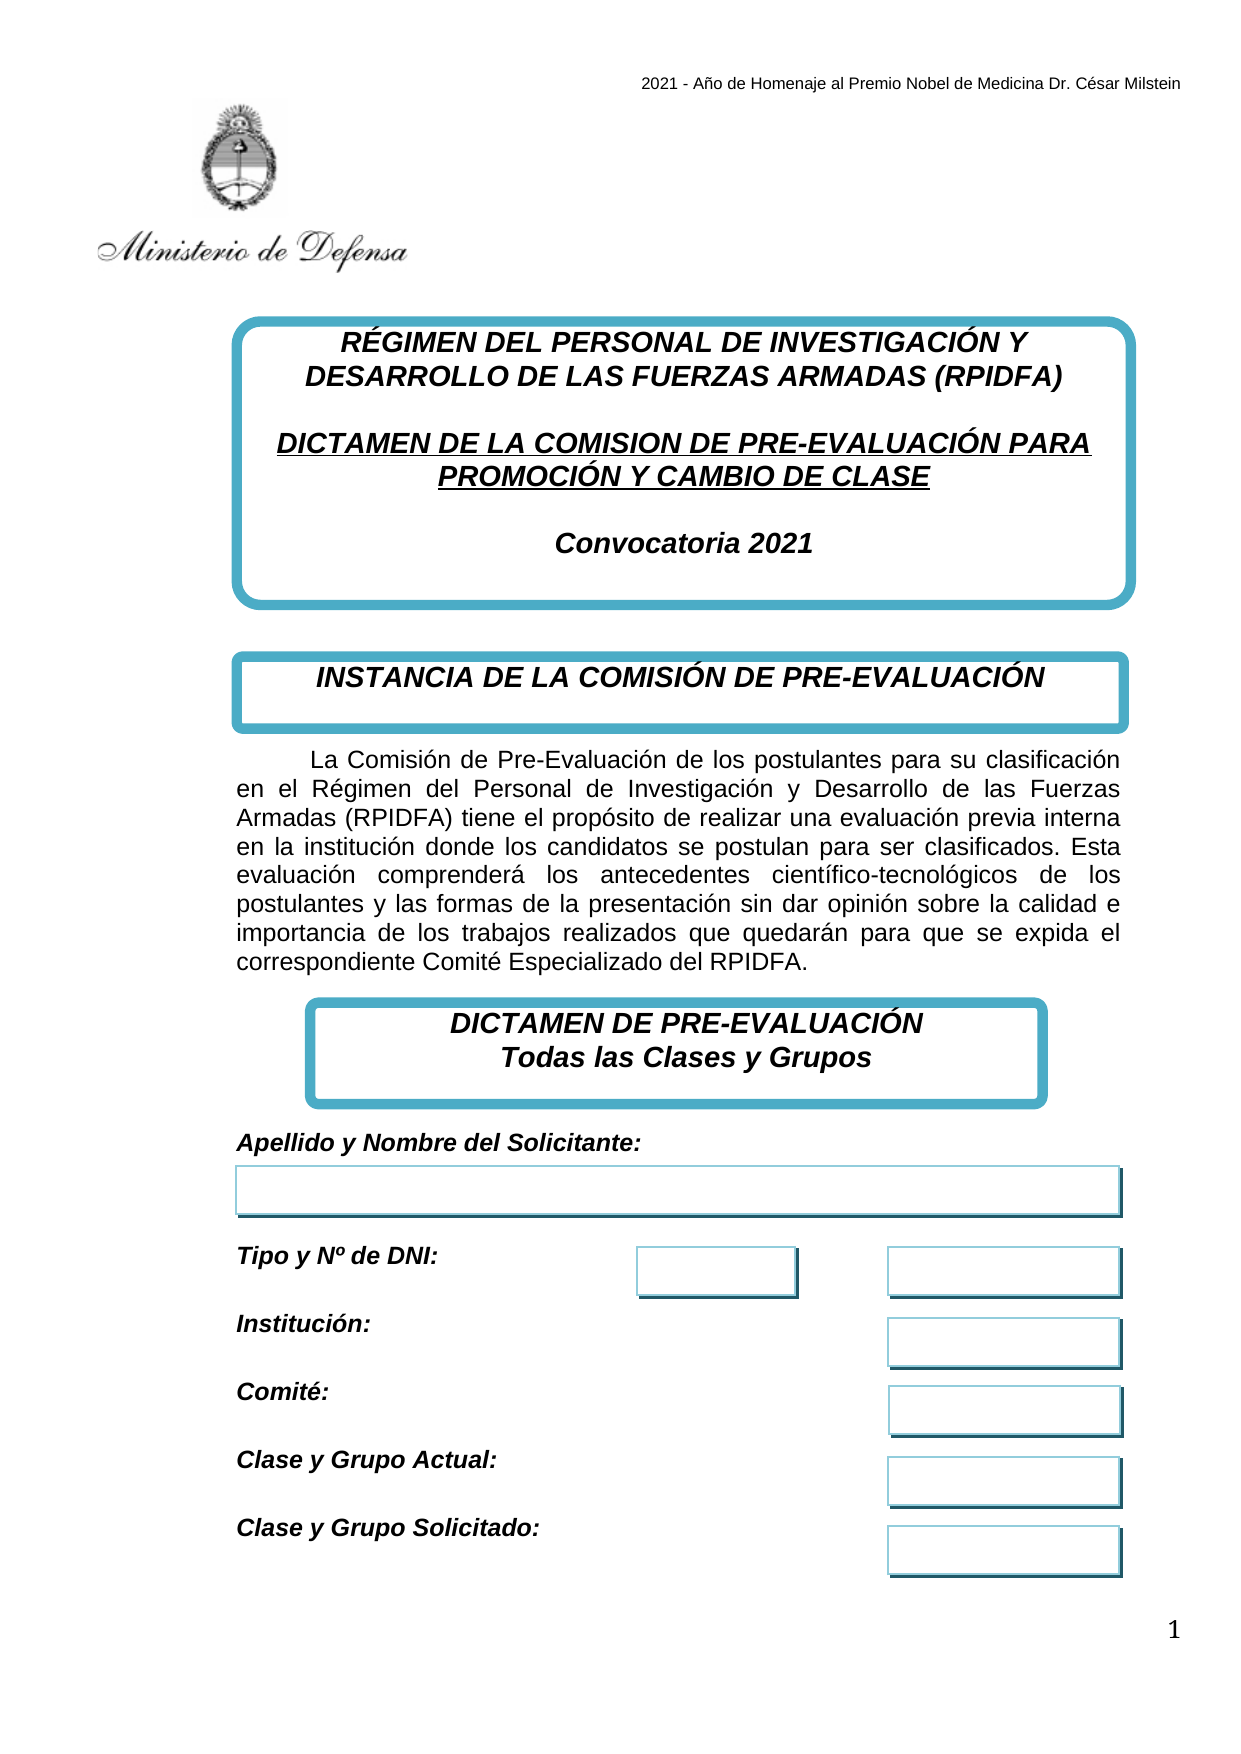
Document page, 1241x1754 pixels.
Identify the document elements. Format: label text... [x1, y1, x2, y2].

text Clase y Grupo Solicitado: [236, 1513, 1181, 1542]
text La Comisión de Pre-Evaluación de los postulantes pa su clasificación en el Régimen del Personal de Investigación y Desrollo de las Fuerzas Armadas (RPIDFA) tiene el propósito de realiz una evaluación previa interna en la institución donde los candidatos se postulan pa ser clasificados. Esta evaluación comprenderá los antecedentes científico-tecnológicos de los postulantes y las formas de la presentación sin d opinión sobre la calidad e importancia de los trabajos realizados que quedán pa que se expida el correspondiente Comité Especializado del RPIDFA. [236, 746, 1122, 976]
picture [97, 230, 408, 273]
text Clase y Grupo Actual: [236, 1445, 1181, 1474]
text Institución: [236, 1309, 1181, 1337]
text Tipo y Nº de DNI: [236, 1241, 1181, 1269]
picture [192, 98, 289, 219]
text Apellido y Nombre del Solicitante: [236, 1128, 1181, 1157]
text Comité: [236, 1377, 1181, 1406]
